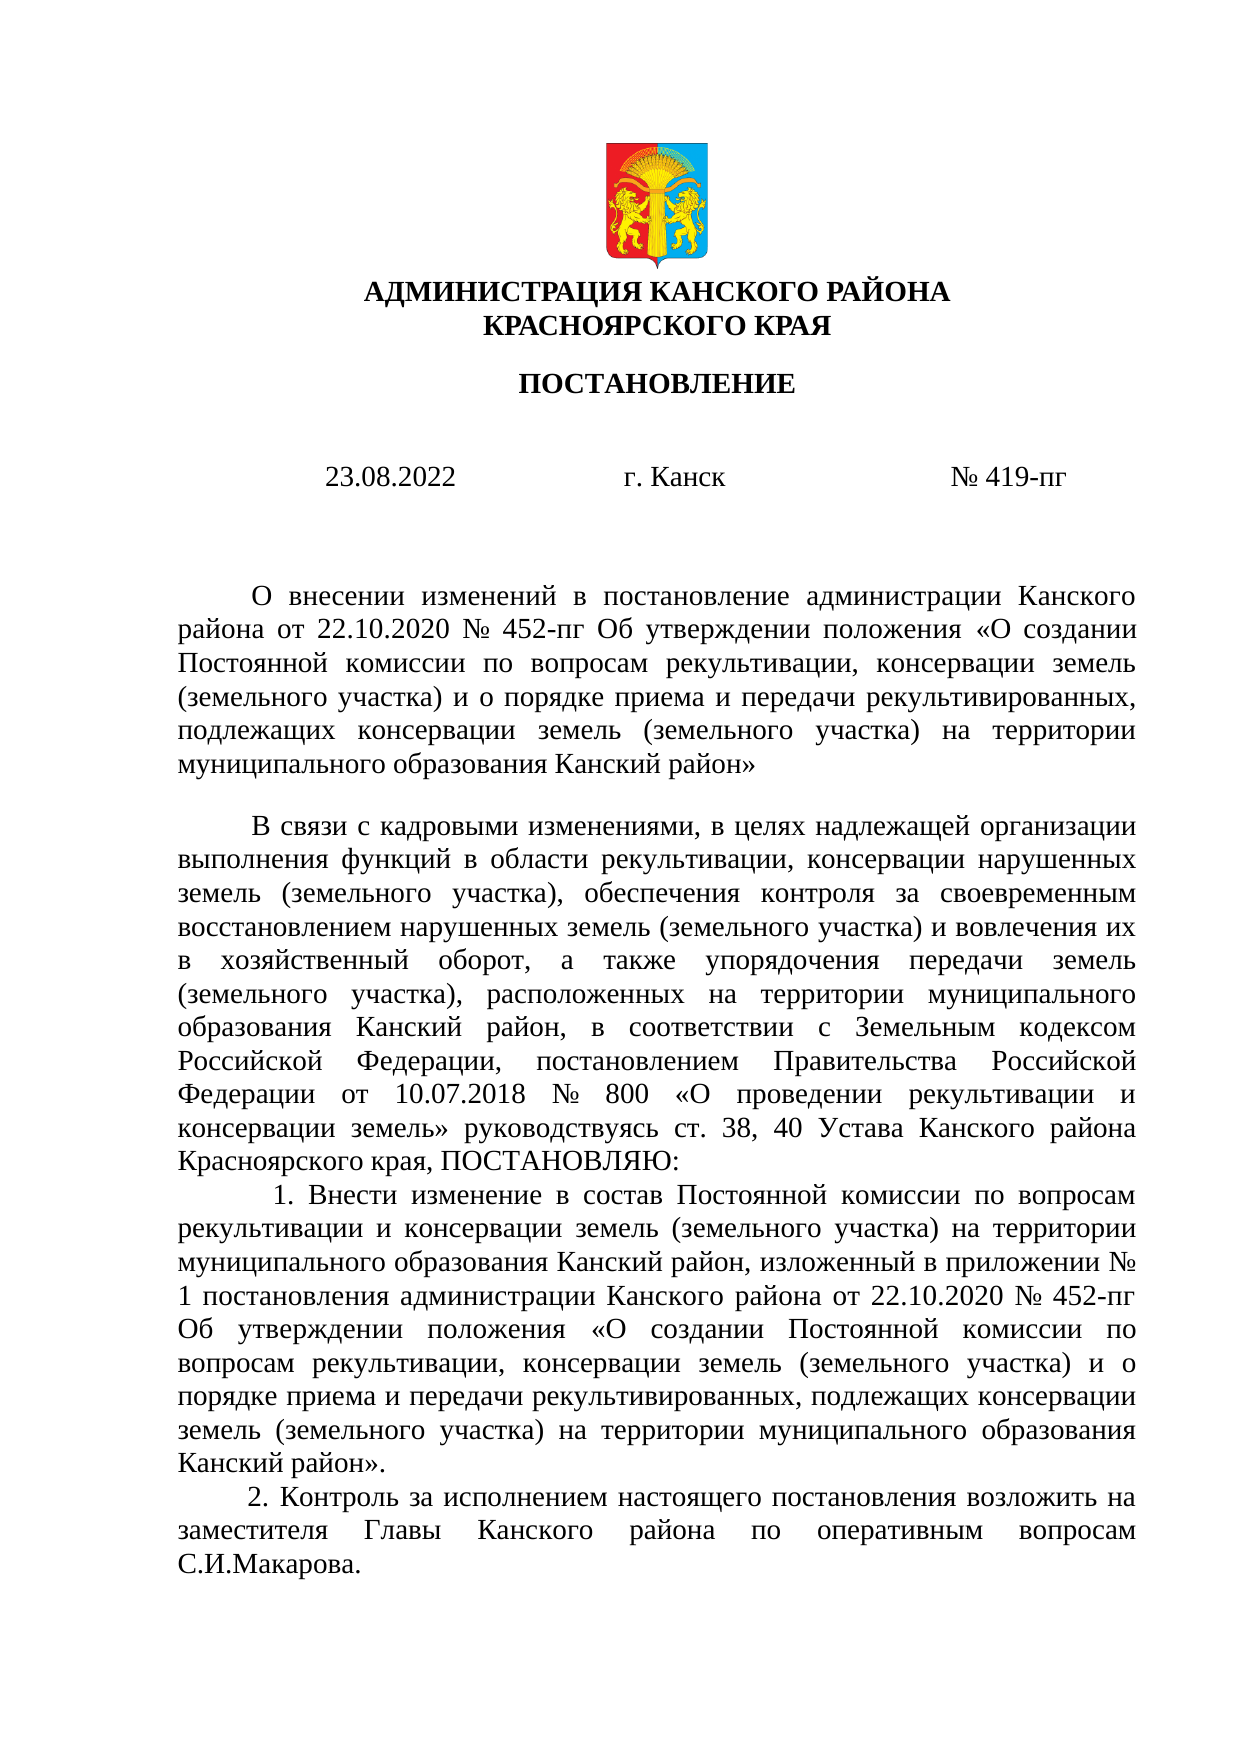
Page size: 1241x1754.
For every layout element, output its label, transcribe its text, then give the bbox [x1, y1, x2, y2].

subtitle ПОСТАНОВЛЕНИЕ [177, 366, 1137, 400]
text 1. Внести изменение в состав Постоянной комиссии по вопросам рекультивации и консервации земель (земельного участка) на территории муниципального образования Канский район, изложенный в приложении № 1 постановления администрации Канского района от 22.10.2020 № 452-пг Об утверждении положения «О создании Постоянной комиссии по вопросам рекультивации, консервации земель (земельного участка) и о порядке приема и передачи рекультивированных, подлежащих консервации земель (земельного участка) на территории муниципального образования Канский район». [177, 1177, 1137, 1479]
subtitle АДМИНИСТРАЦИЯ КАНСКОГО РАЙОНА КРАСНОЯРСКОГО КРАЯ [354, 274, 960, 341]
text 2. Контроль за исполнением настоящего постановления возложить на заместителя Главы Канского района по оперативным вопросам С.И.Макарова. [177, 1479, 1137, 1579]
text В связи с кадровыми изменениями, в целях надлежащей организации выполнения функций в области рекультивации, консервации нарушенных земель (земельного участка), обеспечения контроля за своевременным восстановлением нарушенных земель (земельного участка) и вовлечения их в хозяйственный оборот, а также упорядочения передачи земель (земельного участка), расположенных на территории муниципального образования Канский район, в соответствии с Земельным кодексом Российской Федерации, постановлением Правительства Российской Федерации от 10.07.2018 № 800 «О проведении рекультивации и консервации земель» руководствуясь ст. 38, 40 Устава Канского района Красноярского края, ПОСТАНОВЛЯЮ: [177, 808, 1137, 1177]
text О внесении изменений в постановление администрации Канского района от 22.10.2020 № 452-пг Об утверждении положения «О создании Постоянной комиссии по вопросам рекультивации, консервации земель (земельного участка) и о порядке приема и передачи рекультивированных, подлежащих консервации земель (земельного участка) на территории муниципального образования Канский район» [177, 578, 1137, 779]
picture [606, 143, 708, 269]
text 23.08.2022 г. Канск № 419-пг [251, 459, 1137, 493]
